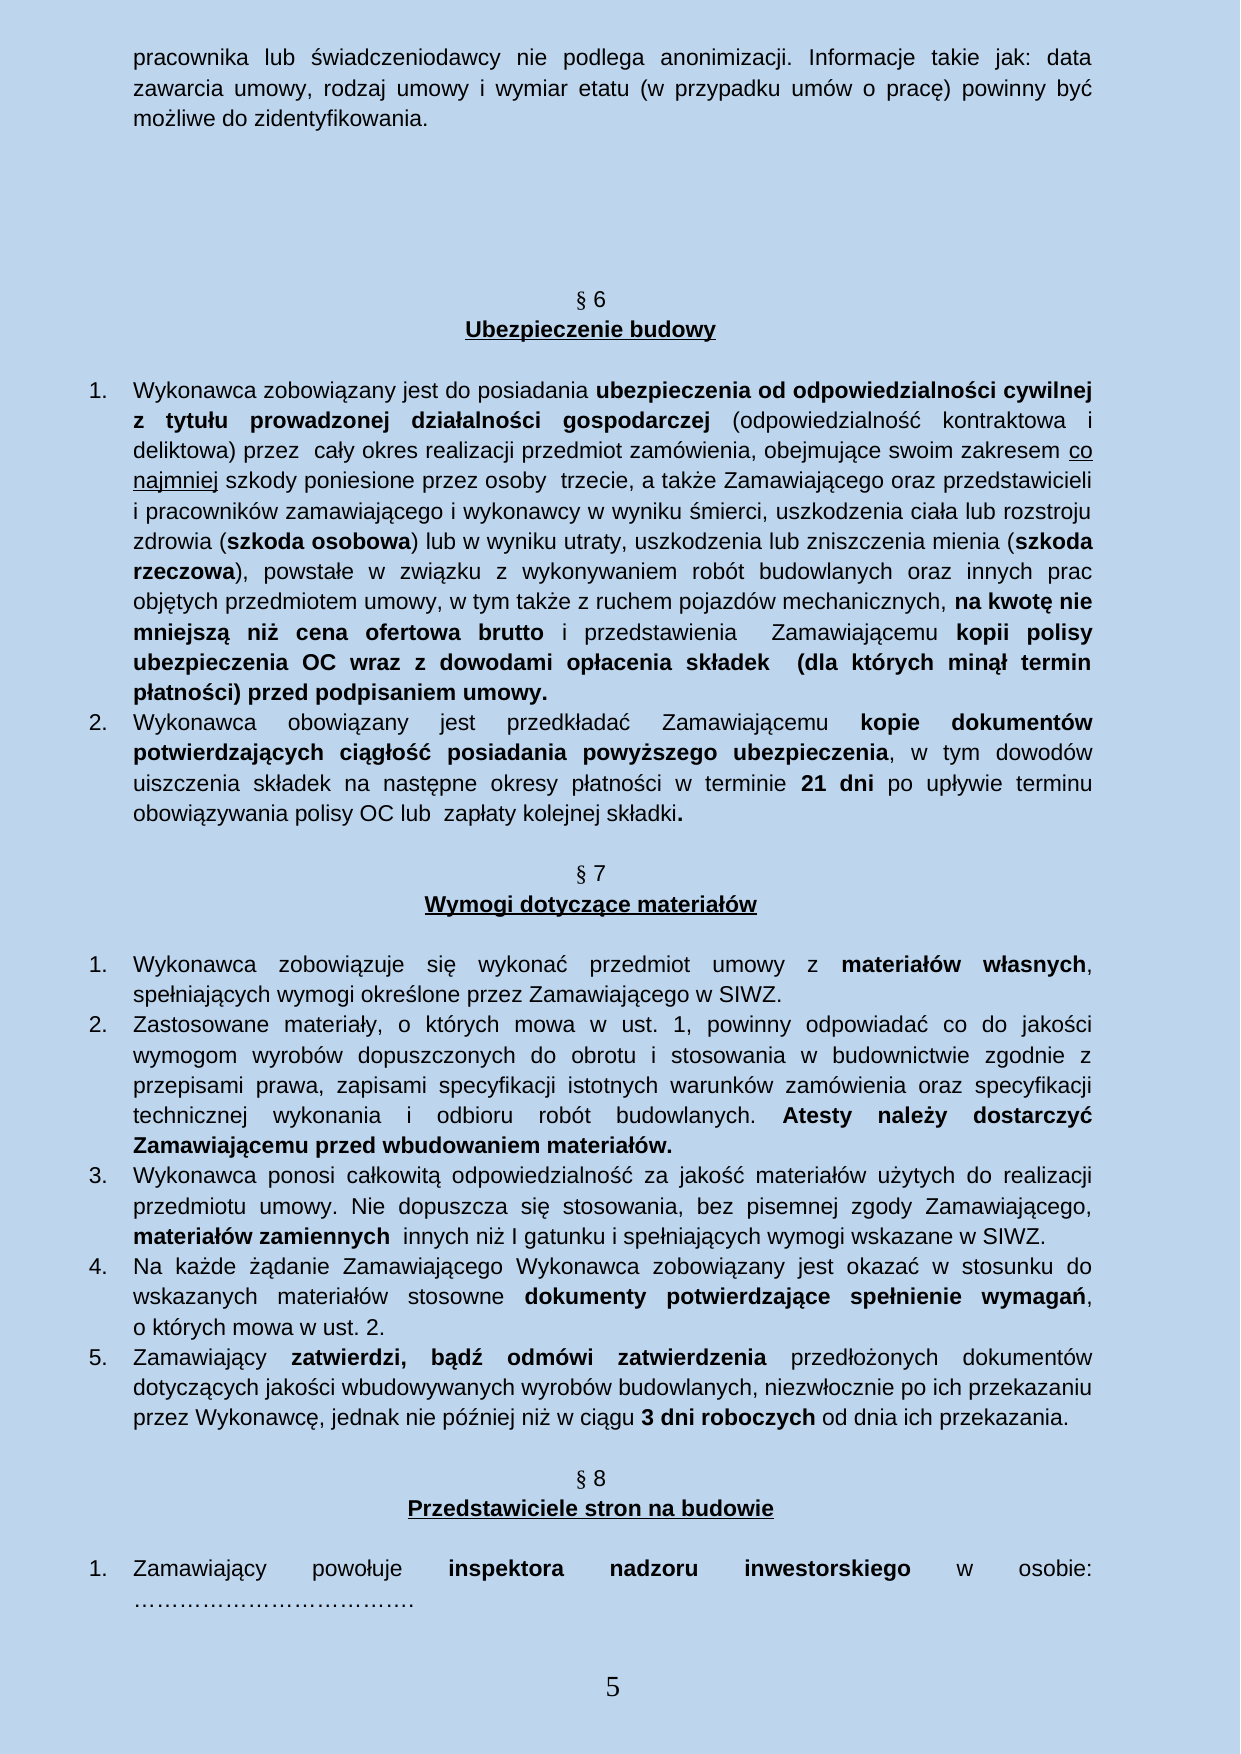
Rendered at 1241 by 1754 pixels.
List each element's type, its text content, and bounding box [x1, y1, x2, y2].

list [88, 44, 1093, 131]
list Na każde żądanie Zamawiającego Wykonawca zobowiązany jest okazać w stosunku do wskazanych materiałów stosowne dokumenty potwierdzające spełnienie wymagań, o których mowa w ust. 2. [88, 1253, 1093, 1340]
text Przedstawiciele stron na budowie [88, 1495, 1093, 1521]
list Zamawiający powołuje inspektora nadzoru inwestorskiego w osobie: ………………………………. [88, 1555, 1093, 1612]
list Wykonawca zobowiązuje się wykonać przedmiot umowy z materiałów własnych, spełniających wymogi określone przez Zamawiającego w SIWZ. [88, 951, 1093, 1008]
list Wykonawca zobowiązany jest do posiadania ubezpieczenia od odpowiedzialności cywilnej z tytułu prowadzonej działalności gospodarczej (odpowiedzialność kontraktowa i deliktowa) przez cały okres realizacji przedmiot zamówienia, obejmujące swoim zakresem co najmniej szkody poniesione przez osoby trzecie, a także Zamawiającego oraz przedstawicieli i pracowników zamawiającego i wykonawcy w wyniku śmierci, uszkodzenia ciała lub rozstroju zdrowia (szkoda osobowa) lub w wyniku utraty, uszkodzenia lub zniszczenia mienia (szkoda rzeczowa), powstałe w związku z wykonywaniem robót budowlanych oraz innych prac objętych przedmiotem umowy, w tym także z ruchem pojazdów mechanicznych, na kwotę nie mniejszą niż cena ofertowa brutto i przedstawienia Zamawiającemu kopii polisy ubezpieczenia OC wraz z dowodami opłacenia składek (dla których minął termin płatności) przed podpisaniem umowy. [88, 377, 1093, 705]
text Ubezpieczenie budowy [88, 316, 1093, 343]
text 8 [88, 1464, 1093, 1491]
list Wykonawca obowiązany jest przedkładać Zamawiającemu kopie dokumentów potwierdzających ciągłość posiadania powyższego ubezpieczenia, w tym dowodów uiszczenia składek na następne okresy płatności w terminie 21 dni po upływie terminu obowiązywania polisy OC lub zapłaty kolejnej składki. [88, 709, 1093, 826]
text 7 [88, 860, 1093, 887]
list Wykonawca ponosi całkowitą odpowiedzialność za jakość materiałów użytych do realizacji przedmiotu umowy. Nie dopuszcza się stosowania, bez pisemnej zgody Zamawiającego, materiałów zamiennych innych niż I gatunku i spełniających wymogi wskazane w SIWZ. [88, 1162, 1093, 1249]
text 6 [88, 286, 1093, 312]
list Zamawiający zatwierdzi, bądź odmówi zatwierdzenia przedłożonych dokumentów dotyczących jakości wbudowywanych wyrobów budowlanych, niezwłocznie po ich przekazaniu przez Wykonawcę, jednak nie później niż w ciągu 3 dni roboczych od dnia ich przekazania. [88, 1344, 1093, 1431]
text Wymogi dotyczące materiałów [88, 891, 1093, 917]
list Zastosowane materiały, o których mowa w ust. 1, powinny odpowiadać co do jakości wymogom wyrobów dopuszczonych do obrotu i stosowania w budownictwie zgodnie z przepisami prawa, zapisami specyfikacji istotnych warunków zamówienia oraz specyfikacji technicznej wykonania i odbioru robót budowlanych. Atesty należy dostarczyć Zamawiającemu przed wbudowaniem materiałów. [88, 1011, 1093, 1159]
